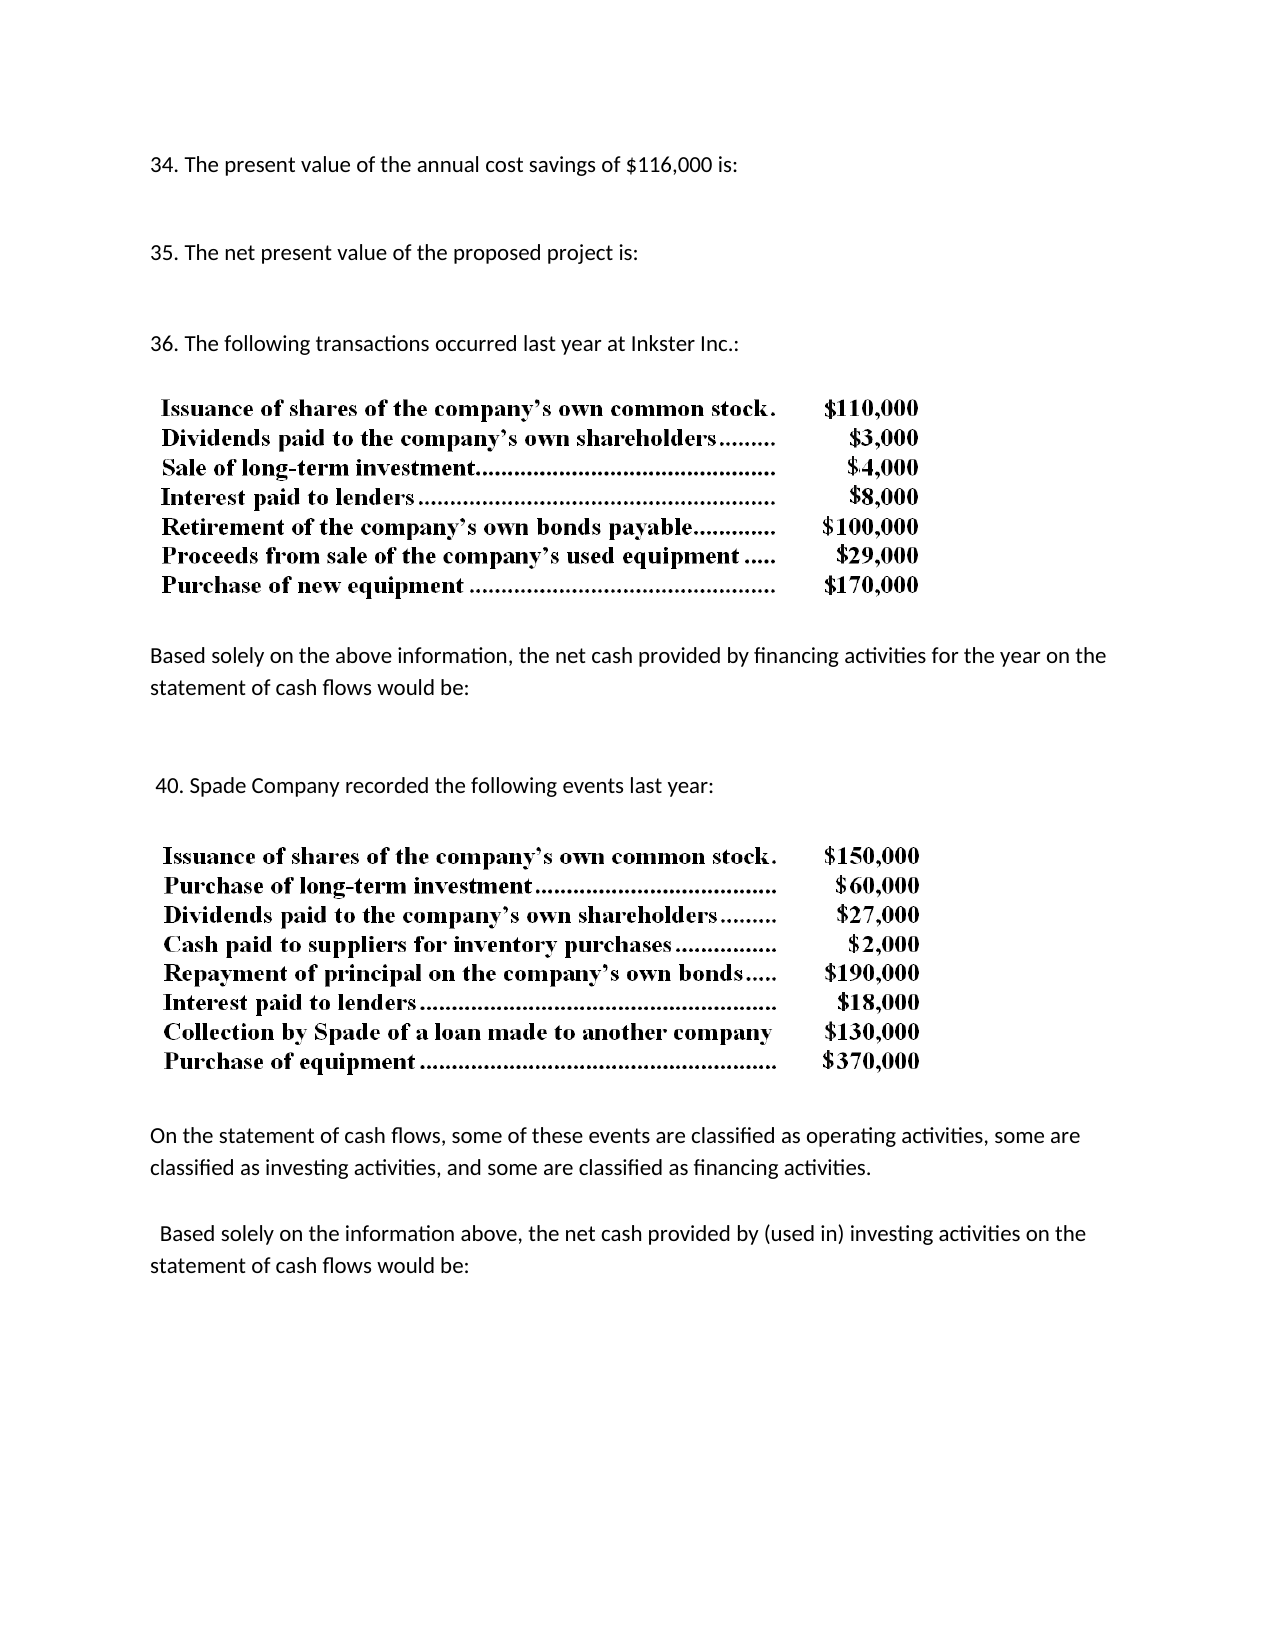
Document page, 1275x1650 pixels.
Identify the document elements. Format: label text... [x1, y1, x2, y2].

text 35. The net present value of the proposed project is: [150, 238, 1125, 292]
text 34. The present value of the annual cost savings of $116,000 is: [150, 150, 1125, 201]
text 40. Spade Company recorded the following events last year: On the statement of cash flows, some of these events are classified as operating activities, some are classified as investing activities, and some are classified as financing activities. [150, 771, 1125, 1182]
text Based solely on the information above, the net cash provided by (used in) investing activities on the statement of cash flows would be: [150, 1219, 1125, 1311]
text 36. The following transactions occurred last year at Inkster Inc.: Based solely on the above information, the net cash provided by financing activities for the year on the statement of cash flows would be: [150, 329, 1125, 734]
